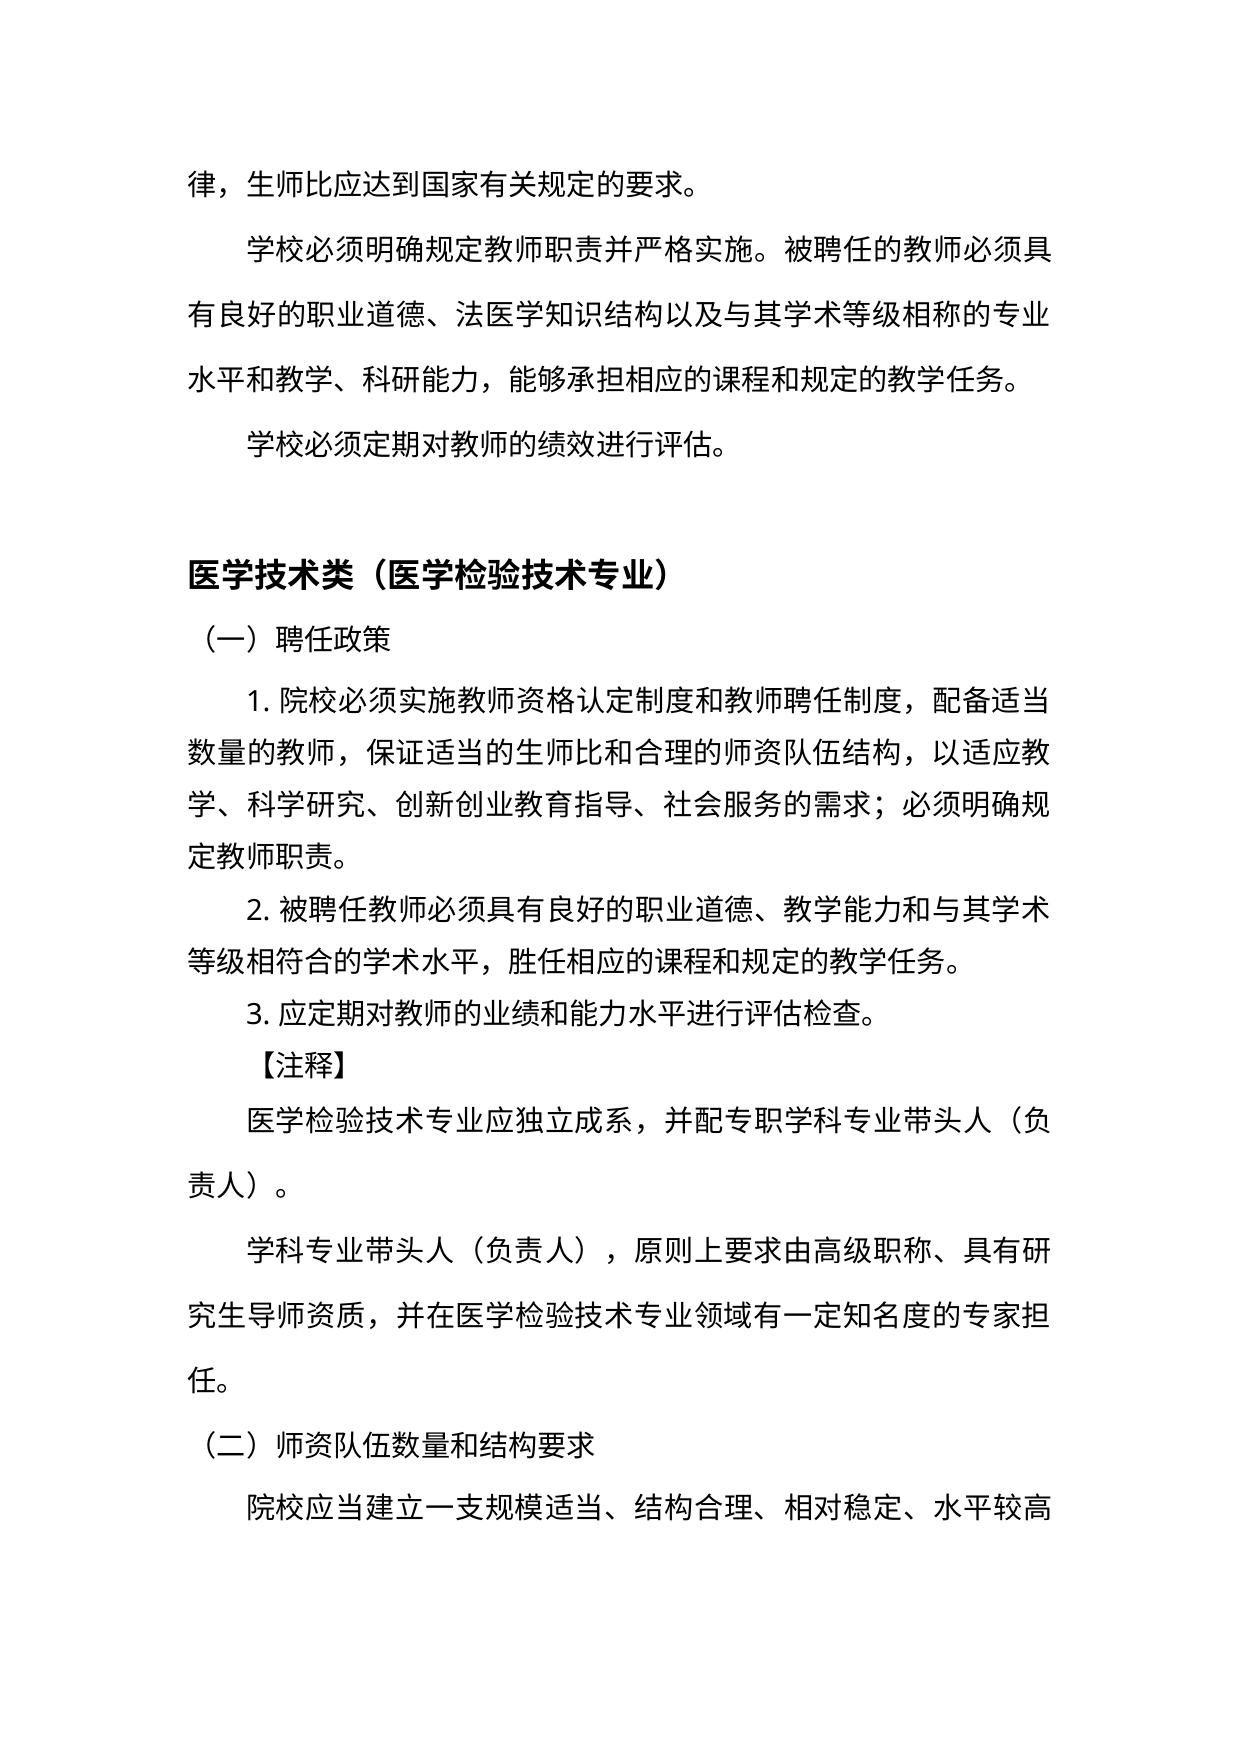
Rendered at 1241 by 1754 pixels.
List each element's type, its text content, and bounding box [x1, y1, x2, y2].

text 学校必须定期对教师的绩效进行评估。 [187, 410, 1053, 475]
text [187, 150, 1053, 215]
text 2. 被聘任教师必须具有良好的职业道德、教学能力和与其学术等级相符合的学术水平，胜任相应的课程和规定的教学任务。 [187, 878, 1053, 982]
text 学科专业带头人（负责人），原则上要求由高级职称、具有研究生导师资质，并在医学检验技术专业领域有一定知名度的专家担任。 [187, 1217, 1053, 1412]
text 学校必须明确规定教师职责并严格实施。被聘任的教师必须具有良好的职业道德、法医学知识结构以及与其学术等级相称的专业水平和教学、科研能力，能够承担相应的课程和规定的教学任务。 [187, 215, 1053, 410]
text 医学检验技术专业应独立成系，并配专职学科专业带头人（负责人）。 [187, 1087, 1053, 1217]
text （一）聘任政策 [187, 605, 1053, 670]
text （二）师资队伍数量和结构要求 [187, 1412, 1053, 1477]
subtitle 医学技术类（医学检验技术专业） [187, 540, 1053, 605]
text 【注释】 [187, 1034, 1053, 1087]
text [187, 1477, 1053, 1529]
text 3. 应定期对教师的业绩和能力水平进行评估检查。 [187, 982, 1053, 1034]
text 1. 院校必须实施教师资格认定制度和教师聘任制度，配备适当数量的教师，保证适当的生师比和合理的师资队伍结构，以适应教学、科学研究、创新创业教育指导、社会服务的需求；必须明确规定教师职责。 [187, 670, 1053, 878]
